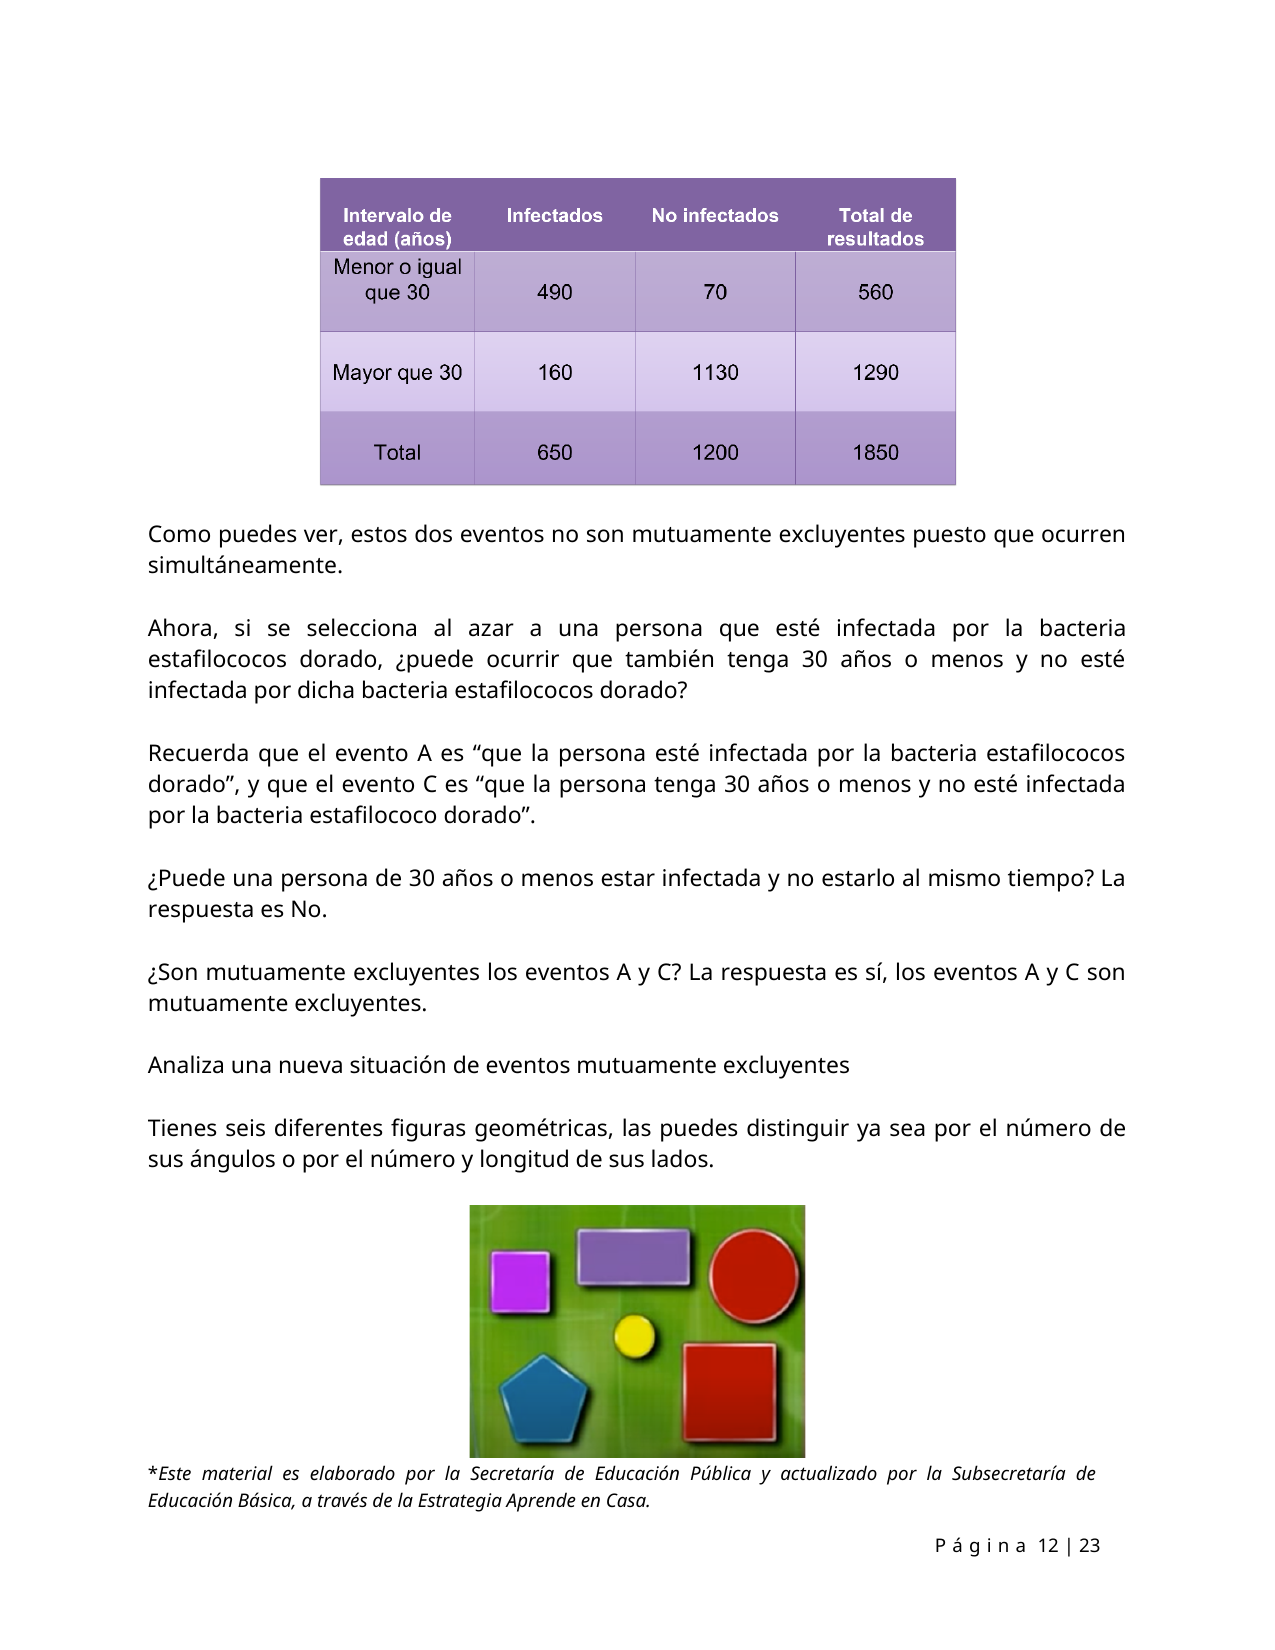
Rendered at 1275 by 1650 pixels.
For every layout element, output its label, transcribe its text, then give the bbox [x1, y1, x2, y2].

picture [318, 177, 958, 487]
text ¿Puede una persona de 30 años o menos estar infectada y no estarlo al mismo tiempo? La respuesta es No. [148, 862, 1127, 924]
text Como puedes ver, estos dos eventos no son mutuamente excluyentes puesto que ocurren simultáneamente. [148, 518, 1127, 581]
text Analiza una nueva situación de eventos mutuamente excluyentes [148, 1049, 1127, 1081]
text Recuerda que el evento A es “que la persona esté infectada por la bacteria estafilococos dorado”, y que el evento C es “que la persona tenga 30 años o menos y no esté infectada por la bacteria estafilococo dorado”. [148, 737, 1127, 831]
text ¿Son mutuamente excluyentes los eventos A y C? La respuesta es sí, los eventos A y C son mutuamente excluyentes. [148, 956, 1127, 1018]
picture [469, 1205, 806, 1458]
text Ahora, si se selecciona al azar a una persona que esté infectada por la bacteria estafilococos dorado, ¿puede ocurrir que también tenga 30 años o menos y no esté infectada por dicha bacteria estafilococos dorado? [148, 612, 1127, 706]
text Tienes seis diferentes figuras geométricas, las puedes distinguir ya sea por el número de sus ángulos o por el número y longitud de sus lados. [148, 1112, 1127, 1174]
